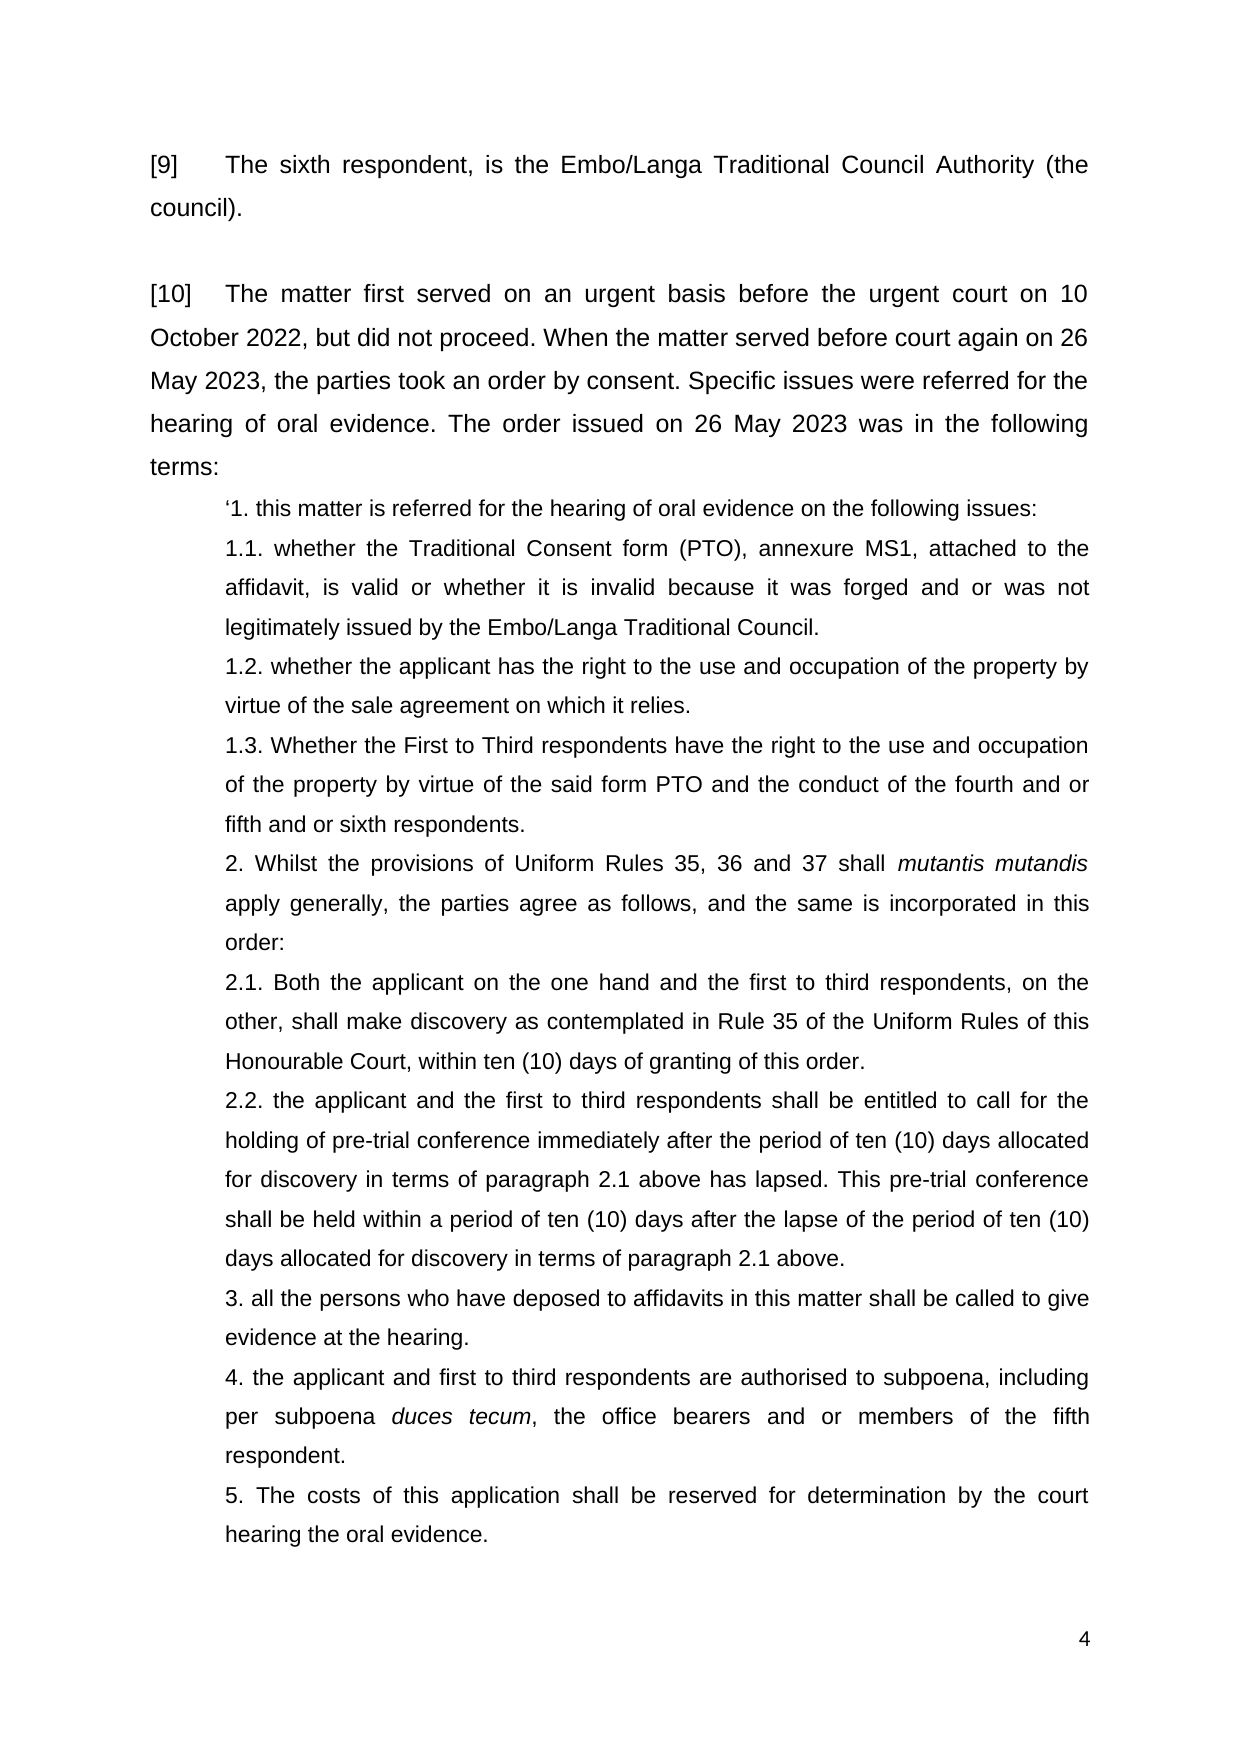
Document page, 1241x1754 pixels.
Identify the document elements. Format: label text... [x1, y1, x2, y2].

text 1.1. whether the Traditional Consent form (PTO), annexure MS1, attached to the affidavit, is valid or whether it is invalid because it was forged and or was not legitimately issued by the Embo/Langa Traditional Council. [225, 534, 1090, 640]
text 5. The costs of this application shall be reserved for determination by the court hearing the oral evidence. [225, 1482, 1090, 1548]
text 2.2. the applicant and the first to third respondents shall be entitled to call for the holding of pre-trial conference immediately after the period of ten (10) days allocated for discovery in terms of paragraph 2.1 above has lapsed. This pre-trial conference shall be held within a period of ten (10) days after the lapse of the period of ten (10) days allocated for discovery in terms of paragraph 2.1 above. [225, 1087, 1090, 1271]
text ‘1. this matter is referred for the hearing of oral evidence on the following issues: [225, 495, 1090, 521]
text [9] The sixth respondent, is the Embo/Langa Traditional Council Authority (the council). [150, 150, 1090, 222]
text 1.2. whether the applicant has the right to the use and occupation of the property by virtue of the sale agreement on which it relies. [225, 653, 1090, 719]
text 4. the applicant and first to third respondents are authorised to subpoena, including per subpoena duces tecum, the office bearers and or members of the fifth respondent. [225, 1363, 1090, 1469]
text 2. Whilst the provisions of Uniform Rules 35, 36 and 37 shall mutantis mutandis apply generally, the parties agree as follows, and the same is incorporated in this order: [225, 850, 1090, 956]
text 2.1. Both the applicant on the one hand and the first to third respondents, on the other, shall make discovery as contemplated in Rule 35 of the Uniform Rules of this Honourable Court, within ten (10) days of granting of this order. [225, 969, 1090, 1074]
text 3. all the persons who have deposed to affidavits in this matter shall be called to give evidence at the hearing. [225, 1284, 1090, 1350]
text 1.3. Whether the First to Third respondents have the right to the use and occupation of the property by virtue of the said form PTO and the conduct of the fourth and or fifth and or sixth respondents. [225, 732, 1090, 837]
text [10] The matter first served on an urgent basis before the urgent court on 10 October 2022, but did not proceed. When the matter served before court again on 26 May 2023, the parties took an order by consent. Specific issues were referred for the hearing of oral evidence. The order issued on 26 May 2023 was in the following terms: [150, 279, 1090, 481]
